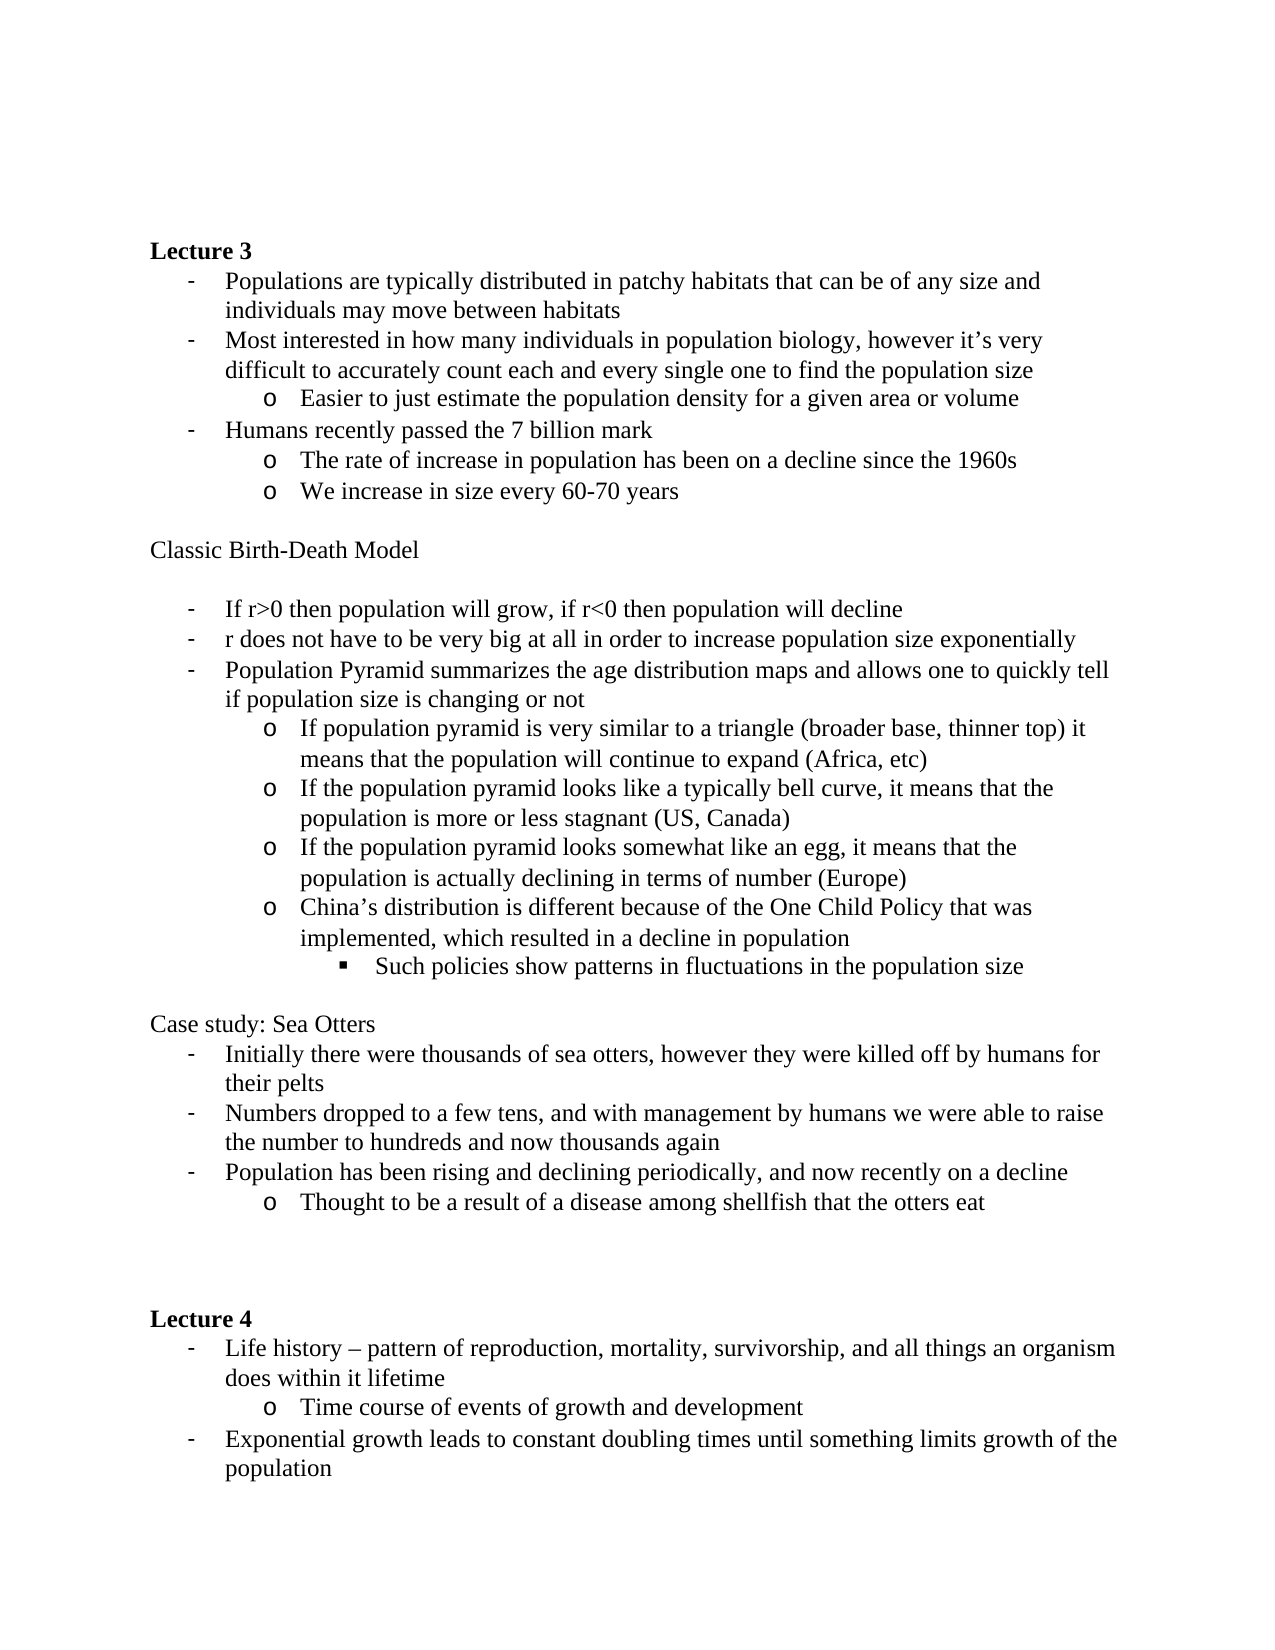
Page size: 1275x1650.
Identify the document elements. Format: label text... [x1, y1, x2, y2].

list Population Pyramid summarizes the age distribution maps and allows one to quickly tell if population size is changing or not [187, 654, 1125, 713]
list Most interested in how many individuals in population biology, however it’s very difficult to accurately count each and every single one to find the population size [187, 324, 1125, 383]
list Initially there were thousands of sea otters, however they were killed off by humans for their pelts [187, 1038, 1125, 1097]
list Life history – pattern of reproduction, mortality, survivorship, and all things an organism does within it lifetime [187, 1333, 1125, 1392]
list Numbers dropped to a few tens, and with management by humans we were able to raise the number to hundreds and now thousands again [187, 1097, 1125, 1156]
text Lecture 4 [150, 1304, 1125, 1333]
list Time course of events of growth and development [262, 1392, 1125, 1423]
list r does not have to be very big at all in order to increase population size exponentially [187, 623, 1125, 654]
list Population has been rising and declining periodically, and now recently on a decline [187, 1156, 1125, 1187]
list We increase in size every 60-70 years [262, 476, 1125, 507]
list Easier to just estimate the population density for a given area or volume [262, 383, 1125, 414]
list Exponential growth leads to constant doubling times until something limits growth of the population [187, 1423, 1125, 1482]
list If population pyramid is very similar to a triangle (broader base, thinner top) it means that the population will continue to expand (Africa, etc) [262, 713, 1125, 773]
list The rate of increase in population has been on a decline since the 1960s [262, 445, 1125, 476]
list Such policies show patterns in fluctuations in the population size [337, 951, 1125, 980]
list If the population pyramid looks like a typically bell curve, it means that the population is more or less stagnant (US, Canada) [262, 773, 1125, 832]
list Thought to be a result of a disease among shellfish that the otters eat [262, 1187, 1125, 1218]
list Humans recently passed the 7 billion mark [187, 414, 1125, 445]
list Populations are typically distributed in patchy habitats that can be of any size and individuals may move between habitats [187, 265, 1125, 324]
list China’s distribution is different because of the One Child Policy that was implemented, which resulted in a decline in population [262, 892, 1125, 951]
text Case study: Sea Otters [150, 1009, 1125, 1038]
list If r>0 then population will grow, if r<0 then population will decline [187, 593, 1125, 623]
list If the population pyramid looks somewhat like an egg, it means that the population is actually declining in terms of number (Europe) [262, 832, 1125, 892]
text Classic Birth-Death Model [150, 535, 1125, 564]
text Lecture 3 [150, 236, 1125, 265]
